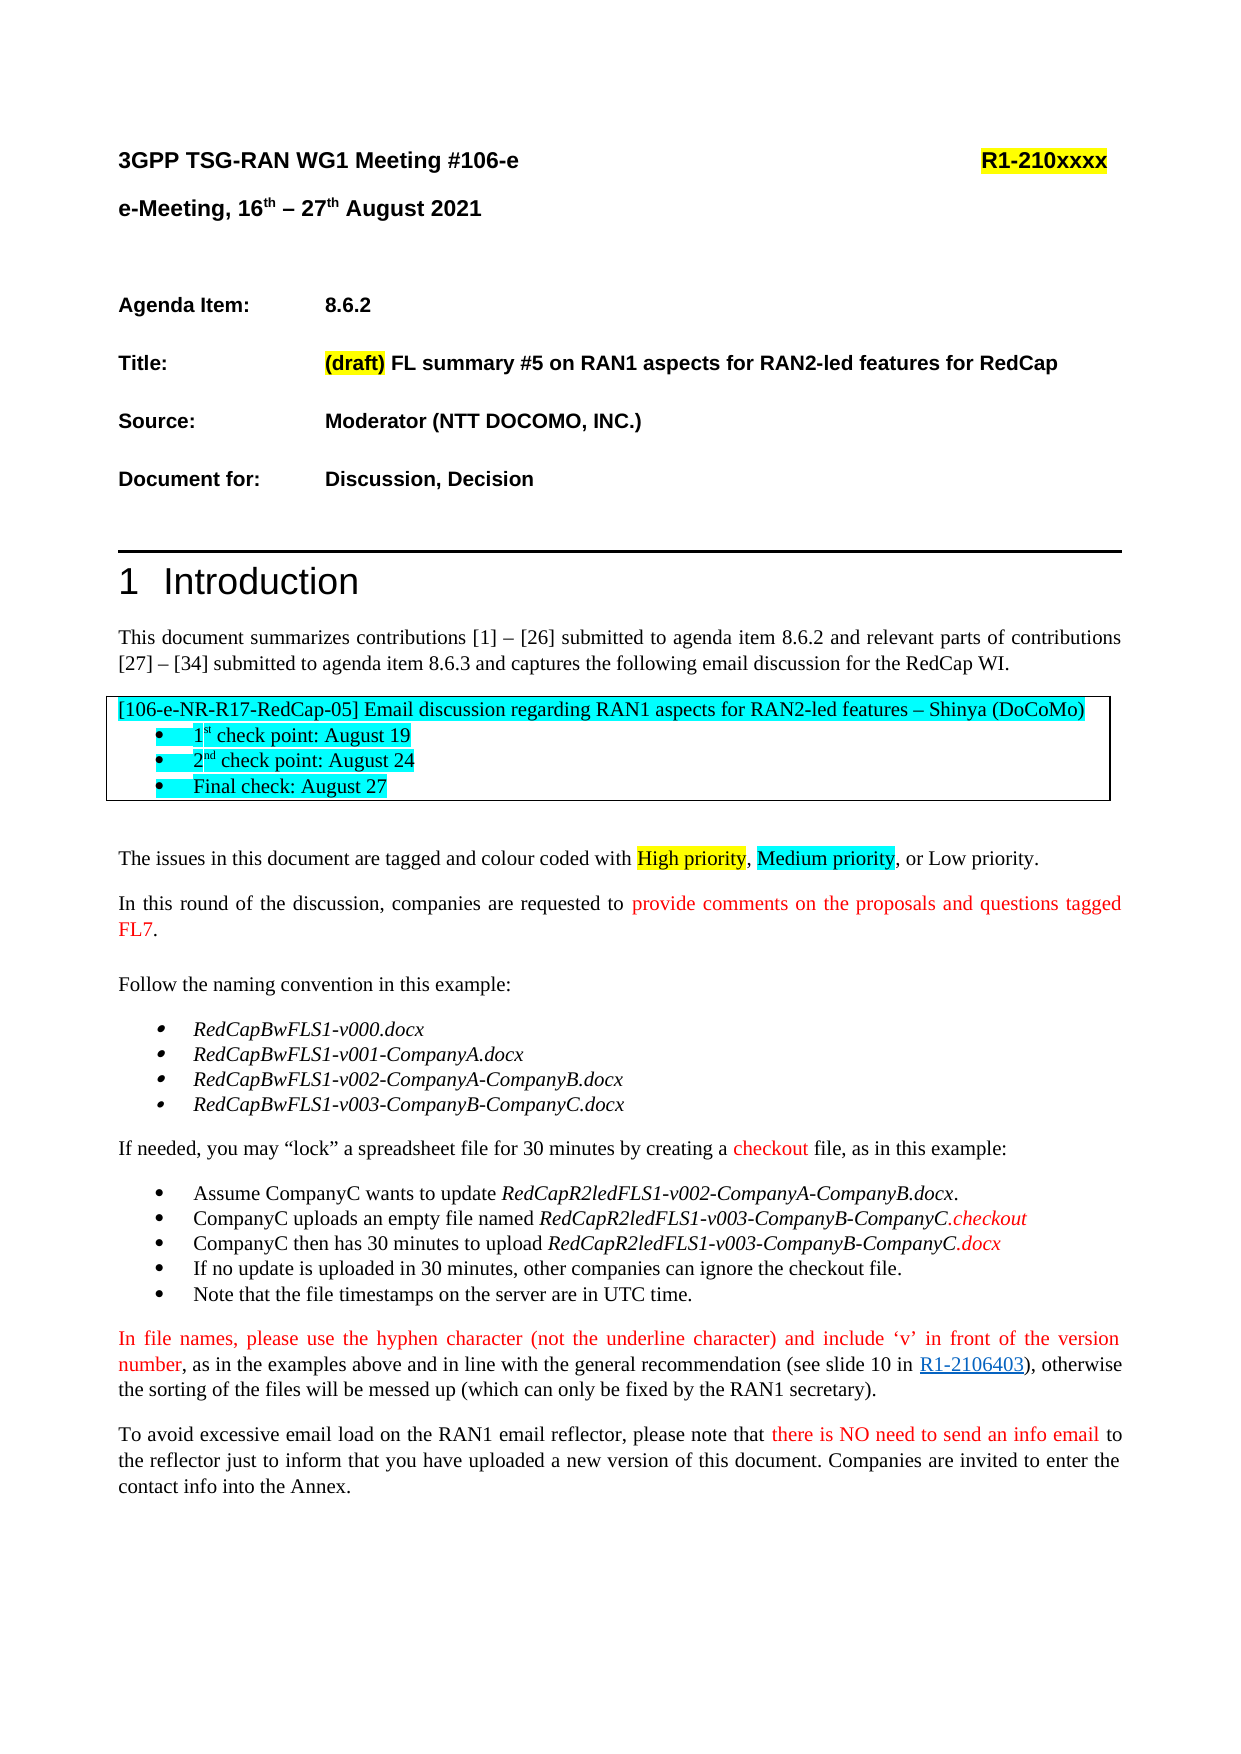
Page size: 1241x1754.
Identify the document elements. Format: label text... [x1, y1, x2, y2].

text e-Meeting, 16th – 27th August 2021 [118, 195, 1122, 273]
text In file names, please use the hyphen character (not the underline character) and include ‘v’ in front of the version number, as in the examples above and in line with the general recommendation (see slide 10 in R1-2106403), otherwise the sorting of the files will be messed up (which can only be fixed by the RAN1 secretary). [118, 1326, 1122, 1401]
text 3GPP TSG-RAN WG1 Meeting #106-e R1-210xxxx [118, 147, 1122, 174]
list Note that the file timestamps on the server are in UTC time. [156, 1282, 1122, 1306]
list RedCapBwFLS1-v000.docx [156, 1016, 1122, 1041]
text If needed, you may “lock” a spreadsheet file for 30 minutes by creating a checkout file, as in this example: [118, 1136, 1122, 1160]
list Assume CompanyC wants to update RedCapR2ledFLS1-v002-CompanyA-CompanyB.docx. [156, 1181, 1122, 1205]
text In this round of the discussion, companies are requested to provide comments on the proposals and questions tagged FL7. [118, 891, 1122, 941]
list RedCapBwFLS1-v002-CompanyA-CompanyB.docx [156, 1067, 1122, 1091]
text Document for: Discussion, Decision [118, 467, 1122, 491]
text Source: Moderator (NTT DOCOMO, INC.) [118, 409, 1122, 459]
text The issues in this document are tagged and colour coded with High priority, Medium priority, or Low priority. [118, 846, 637, 870]
list RedCapBwFLS1-v001-CompanyA.docx [156, 1042, 1122, 1066]
table_header [106-e-NR-R17-RedCap-05] Email discussion regarding RAN1 aspects for RAN2-led features – Shinya (DoCoMo) 1st check point: August 19 2nd check point: August 24 Final check: August 27 [107, 697, 1109, 800]
list CompanyC uploads an empty file named RedCapR2ledFLS1-v003-CompanyB-CompanyC.checkout [156, 1206, 1122, 1230]
subtitle Introduction [118, 553, 1122, 603]
list CompanyC then has 30 minutes to upload RedCapR2ledFLS1-v003-CompanyB-CompanyC.docx [156, 1231, 1122, 1255]
list If no update is uploaded in 30 minutes, other companies can ignore the checkout file. [156, 1256, 1122, 1280]
text This document summarizes contributions [1] – [26] submitted to agenda item 8.6.2 and relevant parts of contributions [27] – [34] submitted to agenda item 8.6.3 and captures the following email discussion for the RedCap WI. [118, 625, 1122, 675]
text Title: (draft) FL summary #5 on RAN1 aspects for RAN2-led features for RedCap [118, 351, 1122, 401]
text To avoid excessive email load on the RAN1 email reflector, please note that there is NO need to send an info email to the reflector just to inform that you have uploaded a new version of this document. Companies are invited to enter the contact info into the Annex. [118, 1422, 1122, 1498]
list RedCapBwFLS1-v003-CompanyB-CompanyC.docx [156, 1092, 1122, 1116]
text Follow the naming convention in this example: [118, 972, 1122, 996]
text Agenda Item: 8.6.2 [118, 293, 1122, 343]
